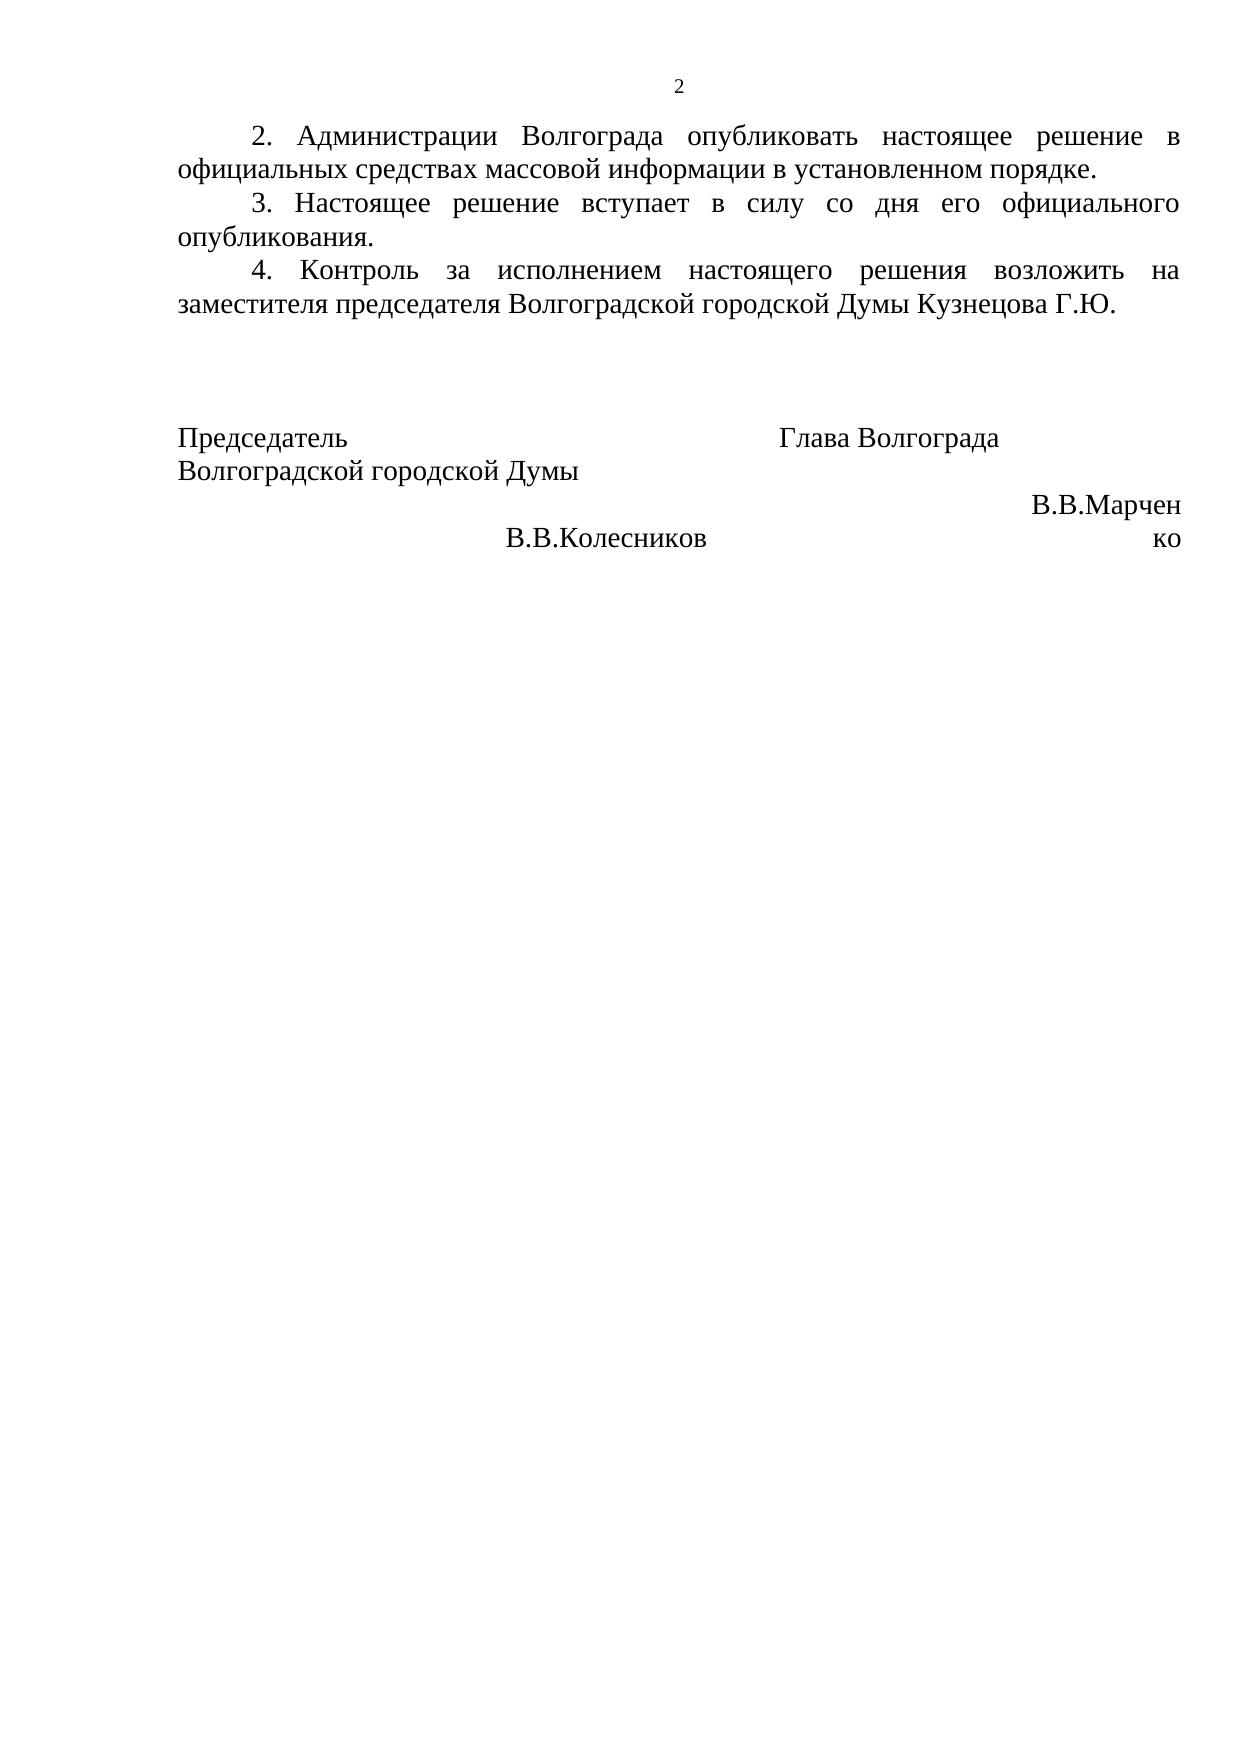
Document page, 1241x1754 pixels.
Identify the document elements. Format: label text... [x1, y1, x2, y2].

table_header Председатель Волгоградской городской Думы В.В.Колесников [166, 420, 768, 554]
text 4. Контроль за исполнением настоящего решения возложить на заместителя председателя Волгоградской городской Думы Кузнецова Г.Ю. [177, 252, 1181, 319]
table_header Глава Волгограда В.В.Марченко [768, 420, 1192, 554]
text 3. Настоящее решение вступает в силу со дня его официального опубликования. [177, 185, 1181, 252]
text 2. Администрации Волгограда опубликовать настоящее решение в официальных средствах массовой информации в установленном порядке. [177, 118, 1181, 185]
